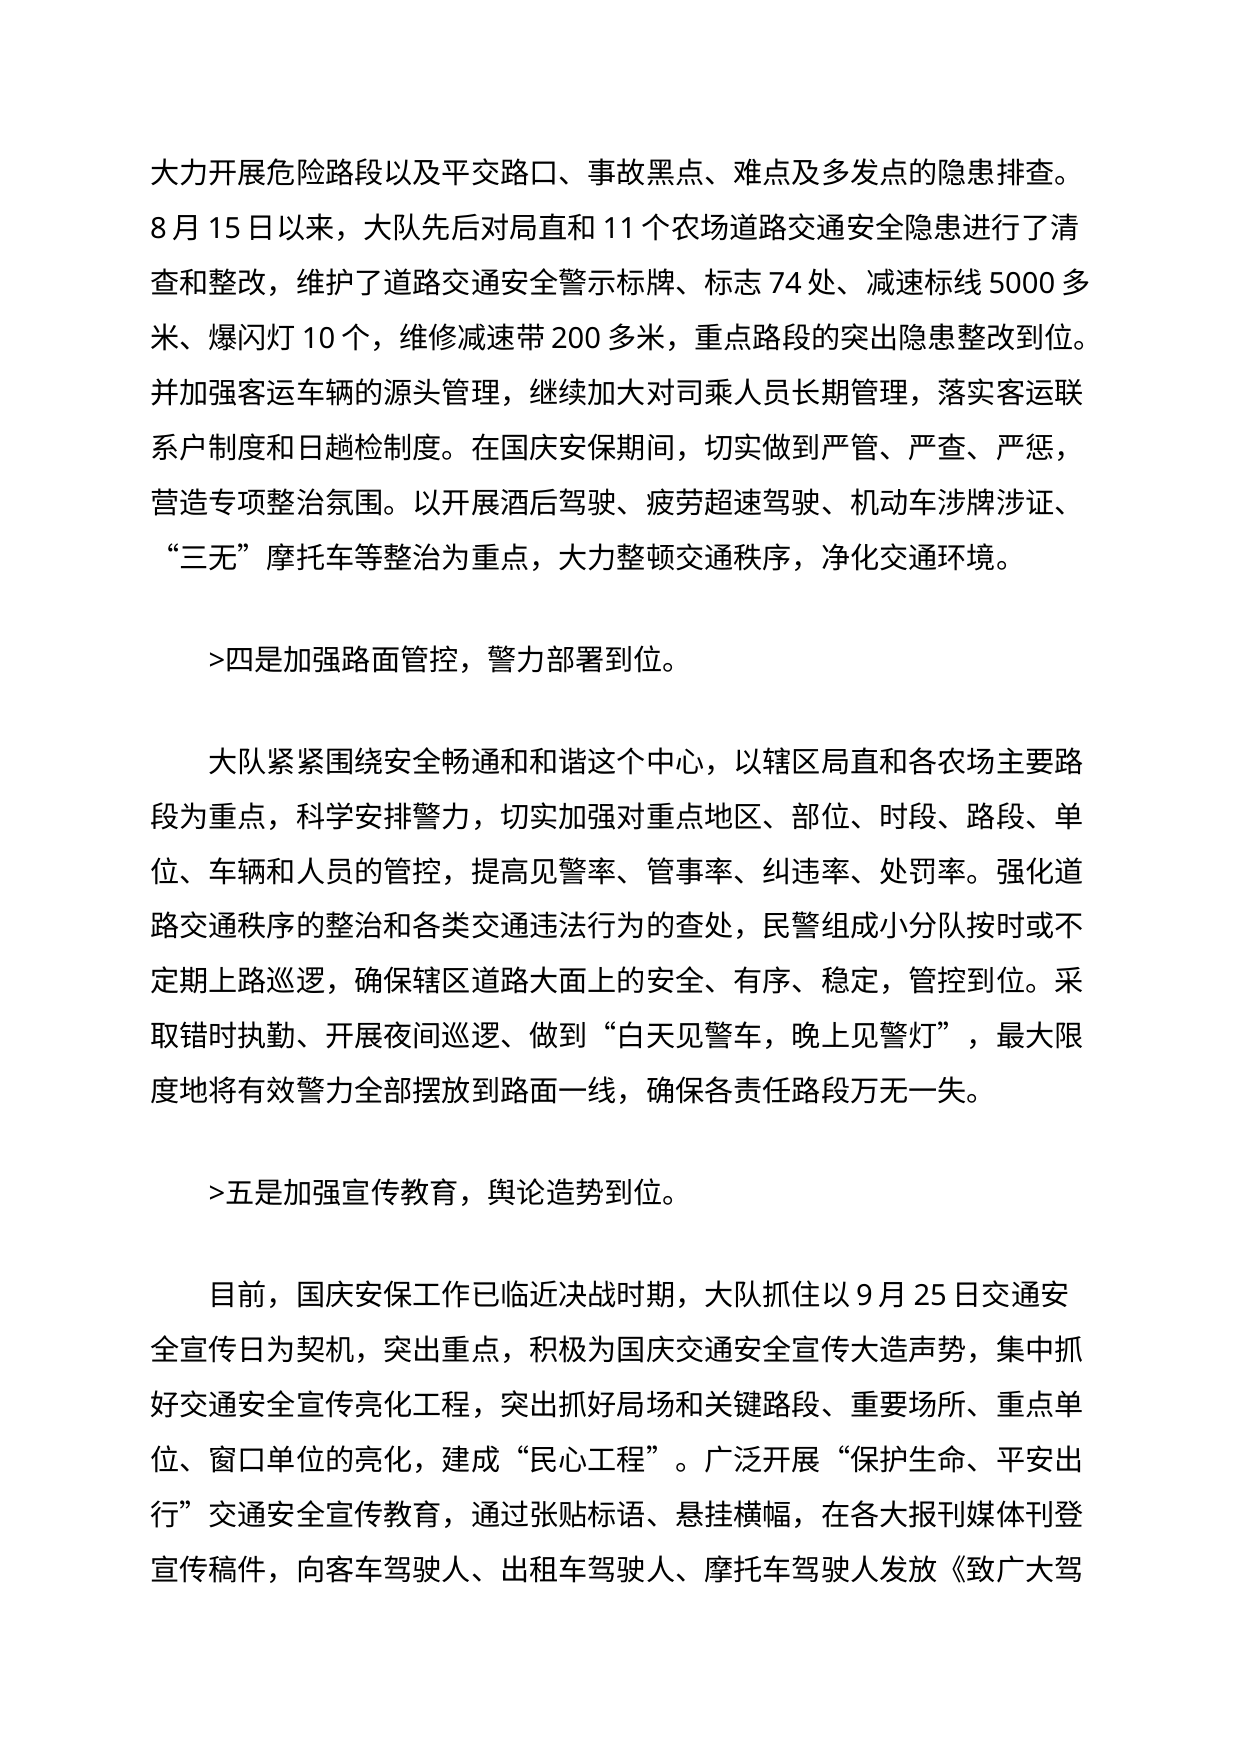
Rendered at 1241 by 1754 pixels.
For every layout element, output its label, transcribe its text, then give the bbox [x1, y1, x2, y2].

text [150, 1271, 1090, 1588]
text >五是加强宣传教育，舆论造势到位。 [150, 1169, 1090, 1212]
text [150, 150, 1090, 577]
text >四是加强路面管控，警力部署到位。 [150, 636, 1090, 679]
text 大队紧紧围绕安全畅通和和谐这个中心，以辖区局直和各农场主要路段为重点，科学安排警力，切实加强对重点地区、部位、时段、路段、单位、车辆和人员的管控，提高见警率、管事率、纠违率、处罚率。强化道路交通秩序的整治和各类交通违法行为的查处，民警组成小分队按时或不定期上路巡逻，确保辖区道路大面上的安全、有序、稳定，管控到位。采取错时执勤、开展夜间巡逻、做到“白天见警车，晚上见警灯”，最大限度地将有效警力全部摆放到路面一线，确保各责任路段万无一失。 [150, 738, 1090, 1110]
